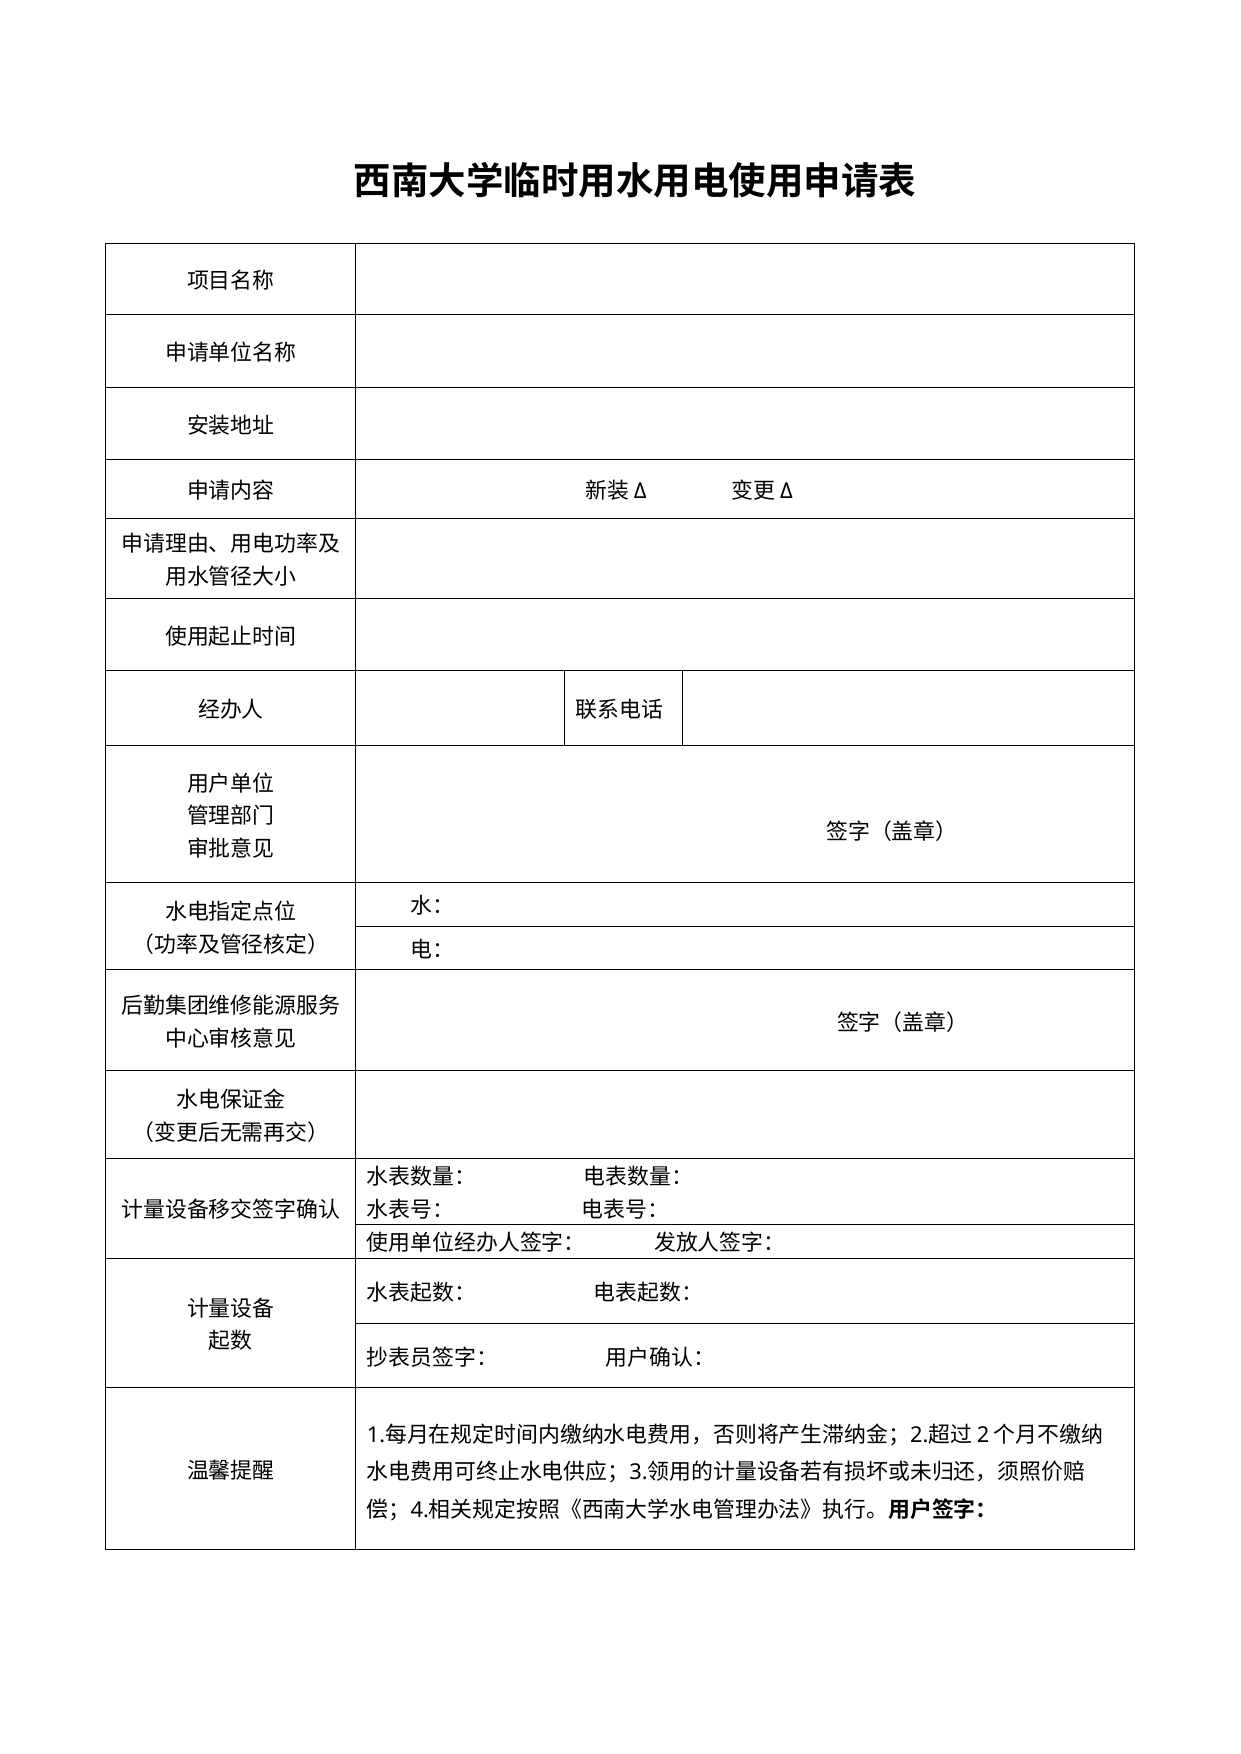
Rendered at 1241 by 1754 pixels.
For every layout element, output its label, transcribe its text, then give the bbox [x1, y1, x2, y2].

table_cell 水表数量： 电表数量： 水表号： 电表号： [356, 1159, 1134, 1224]
table_cell 签字（盖章） [356, 970, 1134, 1070]
table_cell 经办人 [106, 671, 355, 745]
table_cell 计量设备 起数 [106, 1259, 355, 1387]
table_cell 水表起数： 电表起数： [356, 1259, 1134, 1322]
table_cell 使用单位经办人签字： 发放人签字： [356, 1225, 1134, 1257]
table_cell 1.每月在规定时间内缴纳水电费用，否则将产生滞纳金；2.超过2个月不缴纳水电费用可终止水电供应；3.领用的计量设备若有损坏或未归还，须照价赔偿；4.相关规定按照《西南大学水电管理办法》执行。用户签字： [356, 1388, 1134, 1549]
table_cell 后勤集团维修能源服务中心审核意见 [106, 970, 355, 1070]
table_cell 申请单位名称 [106, 315, 355, 387]
table_cell 申请内容 [106, 460, 355, 518]
table_cell [356, 388, 1134, 458]
table_cell 申请理由、用电功率及用水管径大小 [106, 519, 355, 598]
table_cell [356, 1071, 1134, 1158]
text 西南大学临时用水用电使用申请表 [165, 146, 1075, 211]
table_header [356, 244, 1134, 314]
table_cell [356, 519, 1134, 598]
table_cell 水电保证金 （变更后无需再交） [106, 1071, 355, 1158]
table_cell 签字（盖章） [356, 746, 1134, 882]
table_cell [356, 315, 1134, 387]
table_cell 水： [356, 883, 1134, 926]
table_cell 用户单位 管理部门 审批意见 [106, 746, 355, 882]
table_header 项目名称 [106, 244, 355, 314]
table_cell 联系电话 [565, 671, 682, 745]
table_cell 抄表员签字： 用户确认： [356, 1324, 1134, 1387]
table_cell 使用起止时间 [106, 599, 355, 670]
table_cell [356, 599, 1134, 670]
table_cell 水电指定点位 （功率及管径核定） [106, 883, 355, 969]
table_cell 电： [356, 927, 1134, 969]
table_cell 安装地址 [106, 388, 355, 458]
table_cell [356, 671, 564, 745]
table_cell [683, 671, 1134, 745]
table_cell 新装Δ 变更Δ [356, 460, 1134, 518]
table_cell 计量设备移交签字确认 [106, 1159, 355, 1257]
table_cell 温馨提醒 [106, 1388, 355, 1549]
